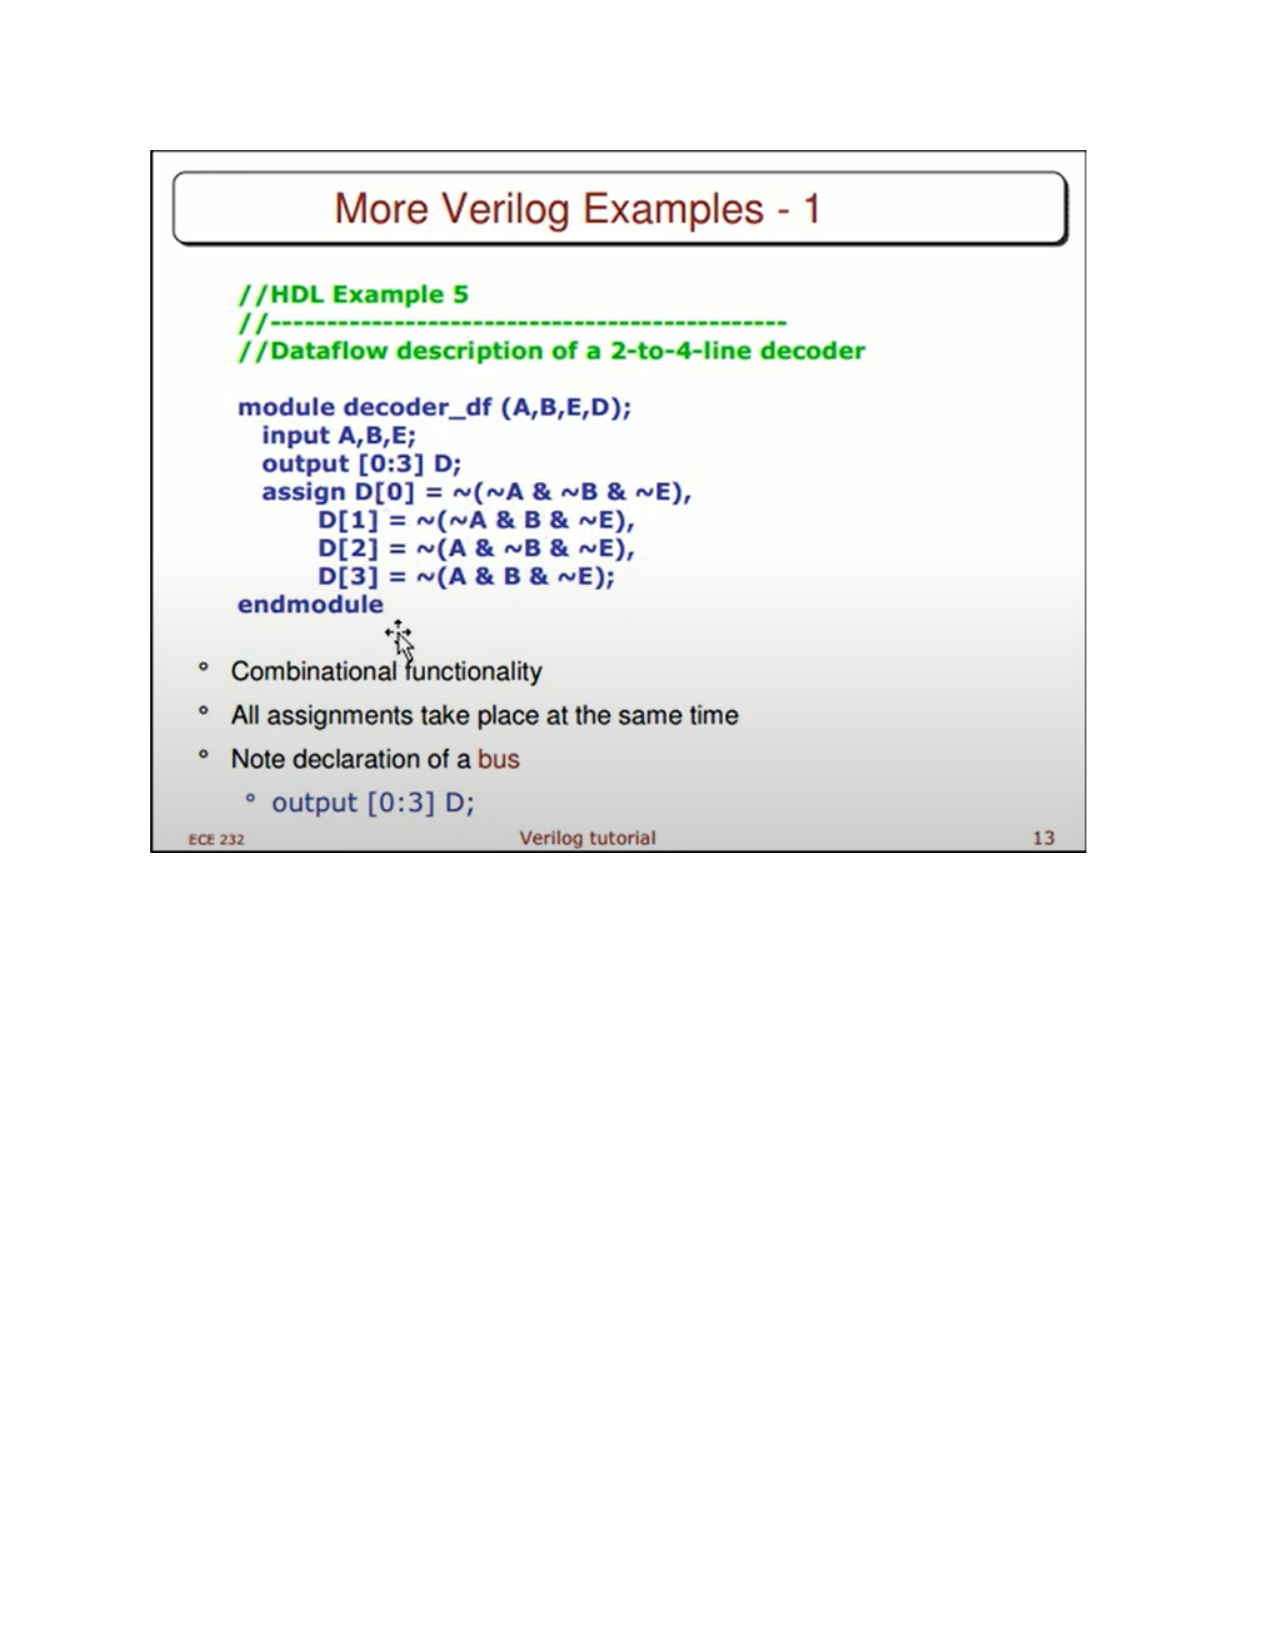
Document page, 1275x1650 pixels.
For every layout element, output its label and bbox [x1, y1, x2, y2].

picture [150, 150, 1087, 853]
